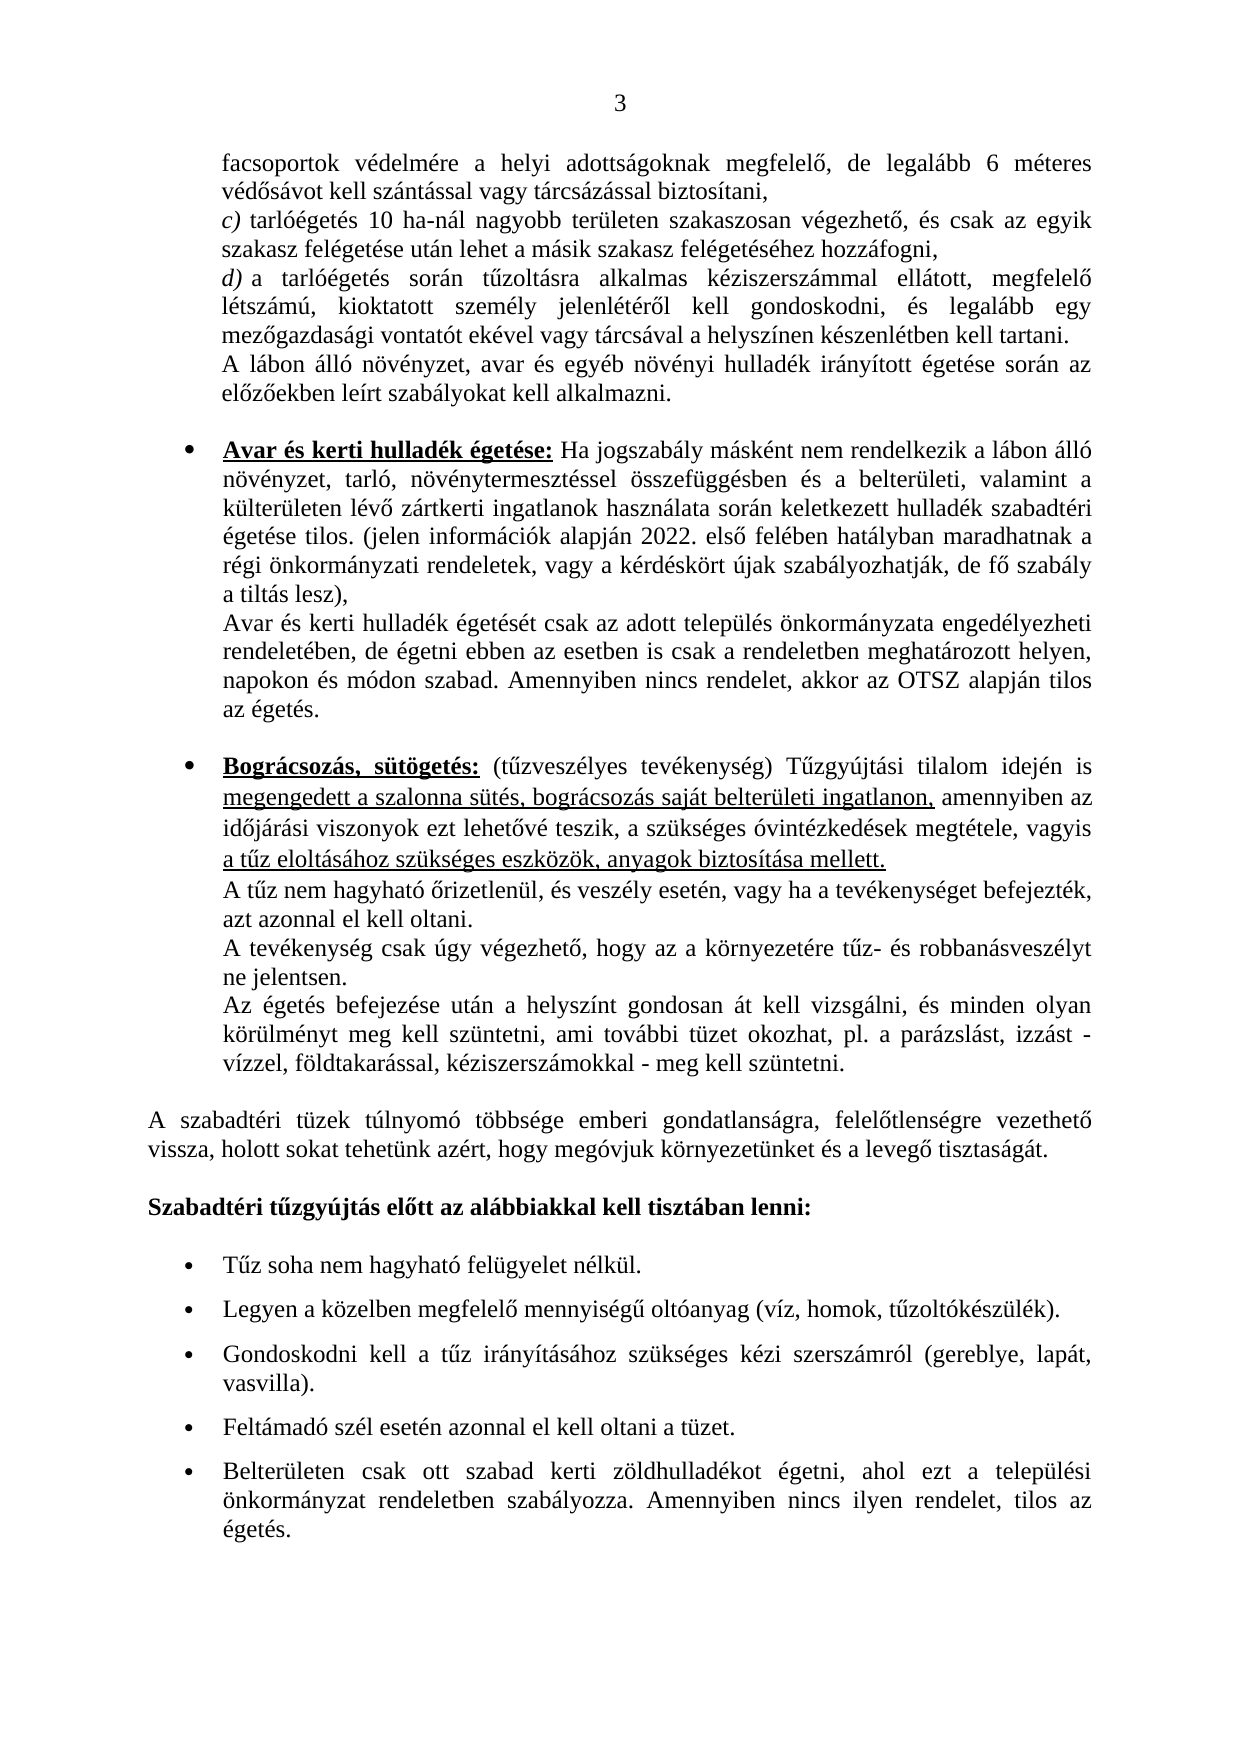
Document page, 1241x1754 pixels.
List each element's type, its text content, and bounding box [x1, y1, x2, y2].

list Bográcsozás, sütögetés: (tűzveszélyes tevékenység) Tűzgyújtási tilalom idején is megengedett a szalonna sütés, bográcsozás saját belterületi ingatlanon, amennyiben az időjárási viszonyok ezt lehetővé teszik, a szükséges óvintézkedések megtétele, vagyis a tűz eloltásához szükséges eszközök, anyagok biztosítása mellett. [185, 751, 1093, 873]
text d) a tarlóégetés során tűzoltásra alkalmas kéziszerszámmal ellátott, megfelelő létszámú, kioktatott személy jelenlétéről kell gondoskodni, és legalább egy mezőgazdasági vontatót ekével vagy tárcsával a helyszínen készenlétben kell tartani. [221, 263, 1093, 349]
list A tűz nem hagyható őrizetlenül, és veszély esetén, vagy ha a tevékenységet befejezték, azt azonnal el kell oltani. [223, 876, 1093, 933]
text A szabadtéri tüzek túlnyomó többsége emberi gondatlanságra, felelőtlenségre vezethető vissza, holott sokat tehetünk azért, hogy megóvjuk környezetünket és a levegő tisztaságát. [148, 1106, 1093, 1163]
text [221, 148, 1093, 205]
list A tevékenység csak úgy végezhető, hogy az a környezetére tűz- és robbanásveszélyt ne jelentsen. [223, 933, 1093, 991]
list Az égetés befejezése után a helyszínt gondosan át kell vizsgálni, és minden olyan körülményt meg kell szüntetni, ami további tüzet okozhat, pl. a parázslást, izzást - vízzel, földtakarással, kéziszerszámokkal - meg kell szüntetni. [223, 991, 1093, 1077]
list Gondoskodni kell a tűz irányításához szükséges kézi szerszámról (gereblye, lapát, vasvilla). [185, 1339, 1093, 1396]
list Legyen a közelben megfelelő mennyiségű oltóanyag (víz, homok, tűzoltókészülék). [185, 1294, 1093, 1323]
list Belterületen csak ott szabad kerti zöldhulladékot égetni, ahol ezt a települési önkormányzat rendeletben szabályozza. Amennyiben nincs ilyen rendelet, tilos az égetés. [185, 1456, 1093, 1543]
list Tűz soha nem hagyható felügyelet nélkül. [185, 1250, 1093, 1279]
list Avar és kerti hulladék égetését csak az adott település önkormányzata engedélyezheti rendeletében, de égetni ebben az esetben is csak a rendeletben meghatározott helyen, napokon és módon szabad. Amennyiben nincs rendelet, akkor az OTSZ alapján tilos az égetés. [223, 608, 1093, 723]
list Feltámadó szél esetén azonnal el kell oltani a tüzet. [185, 1412, 1093, 1441]
text Szabadtéri tűzgyújtás előtt az alábbiakkal kell tisztában lenni: [148, 1192, 1093, 1221]
list Avar és kerti hulladék égetése: Ha jogszabály másként nem rendelkezik a lábon álló növényzet, tarló, növénytermesztéssel összefüggésben és a belterületi, valamint a külterületen lévő zártkerti ingatlanok használata során keletkezett hulladék szabadtéri égetése tilos. (jelen információk alapján 2022. első felében hatályban maradhatnak a régi önkormányzati rendeletek, vagy a kérdéskört újak szabályozhatják, de fő szabály a tiltás lesz), [185, 435, 1093, 608]
text c) tarlóégetés 10 ha-nál nagyobb területen szakaszosan végezhető, és csak az egyik szakasz felégetése után lehet a másik szakasz felégetéséhez hozzáfogni, [221, 205, 1093, 263]
text A lábon álló növényzet, avar és egyéb növényi hulladék irányított égetése során az előzőekben leírt szabályokat kell alkalmazni. [221, 349, 1093, 406]
